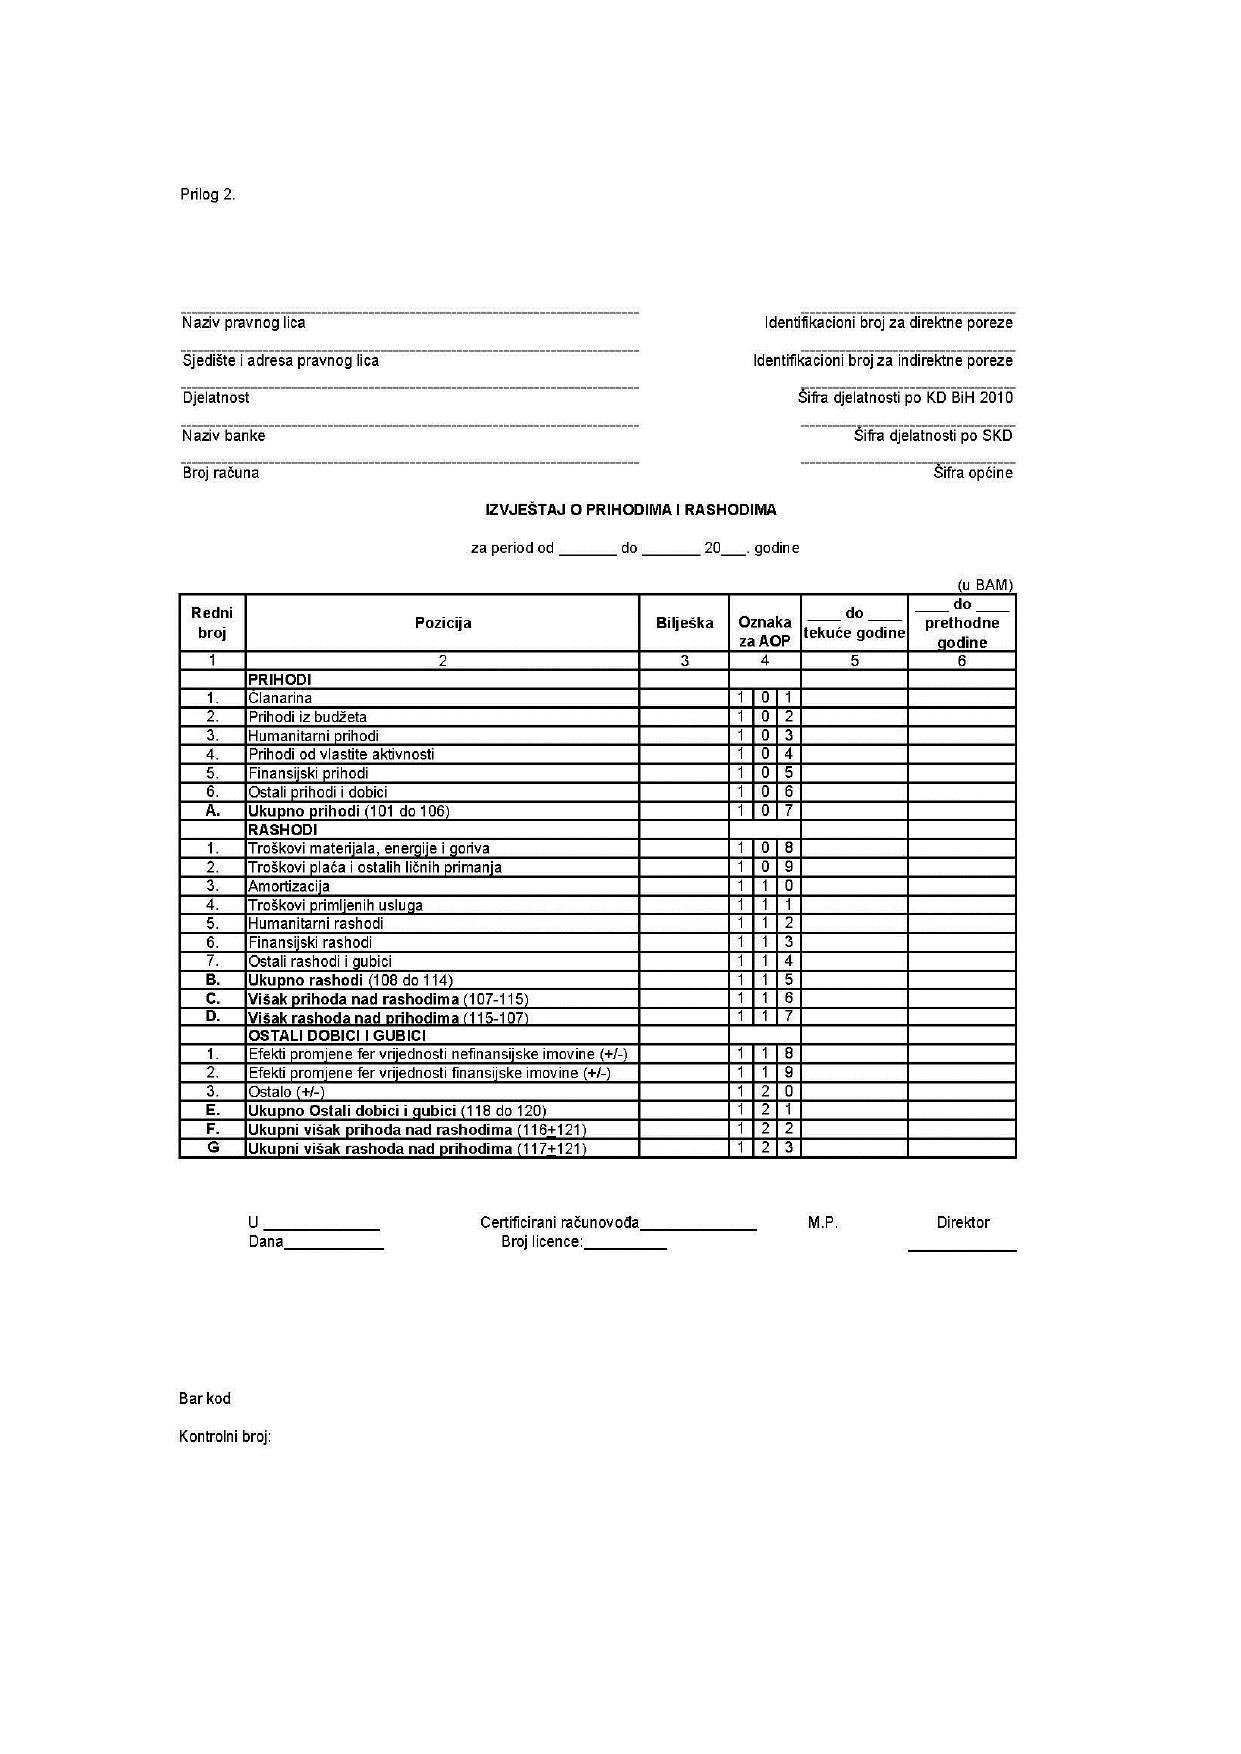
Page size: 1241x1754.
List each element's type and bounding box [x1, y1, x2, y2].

picture [150, 150, 1091, 1480]
